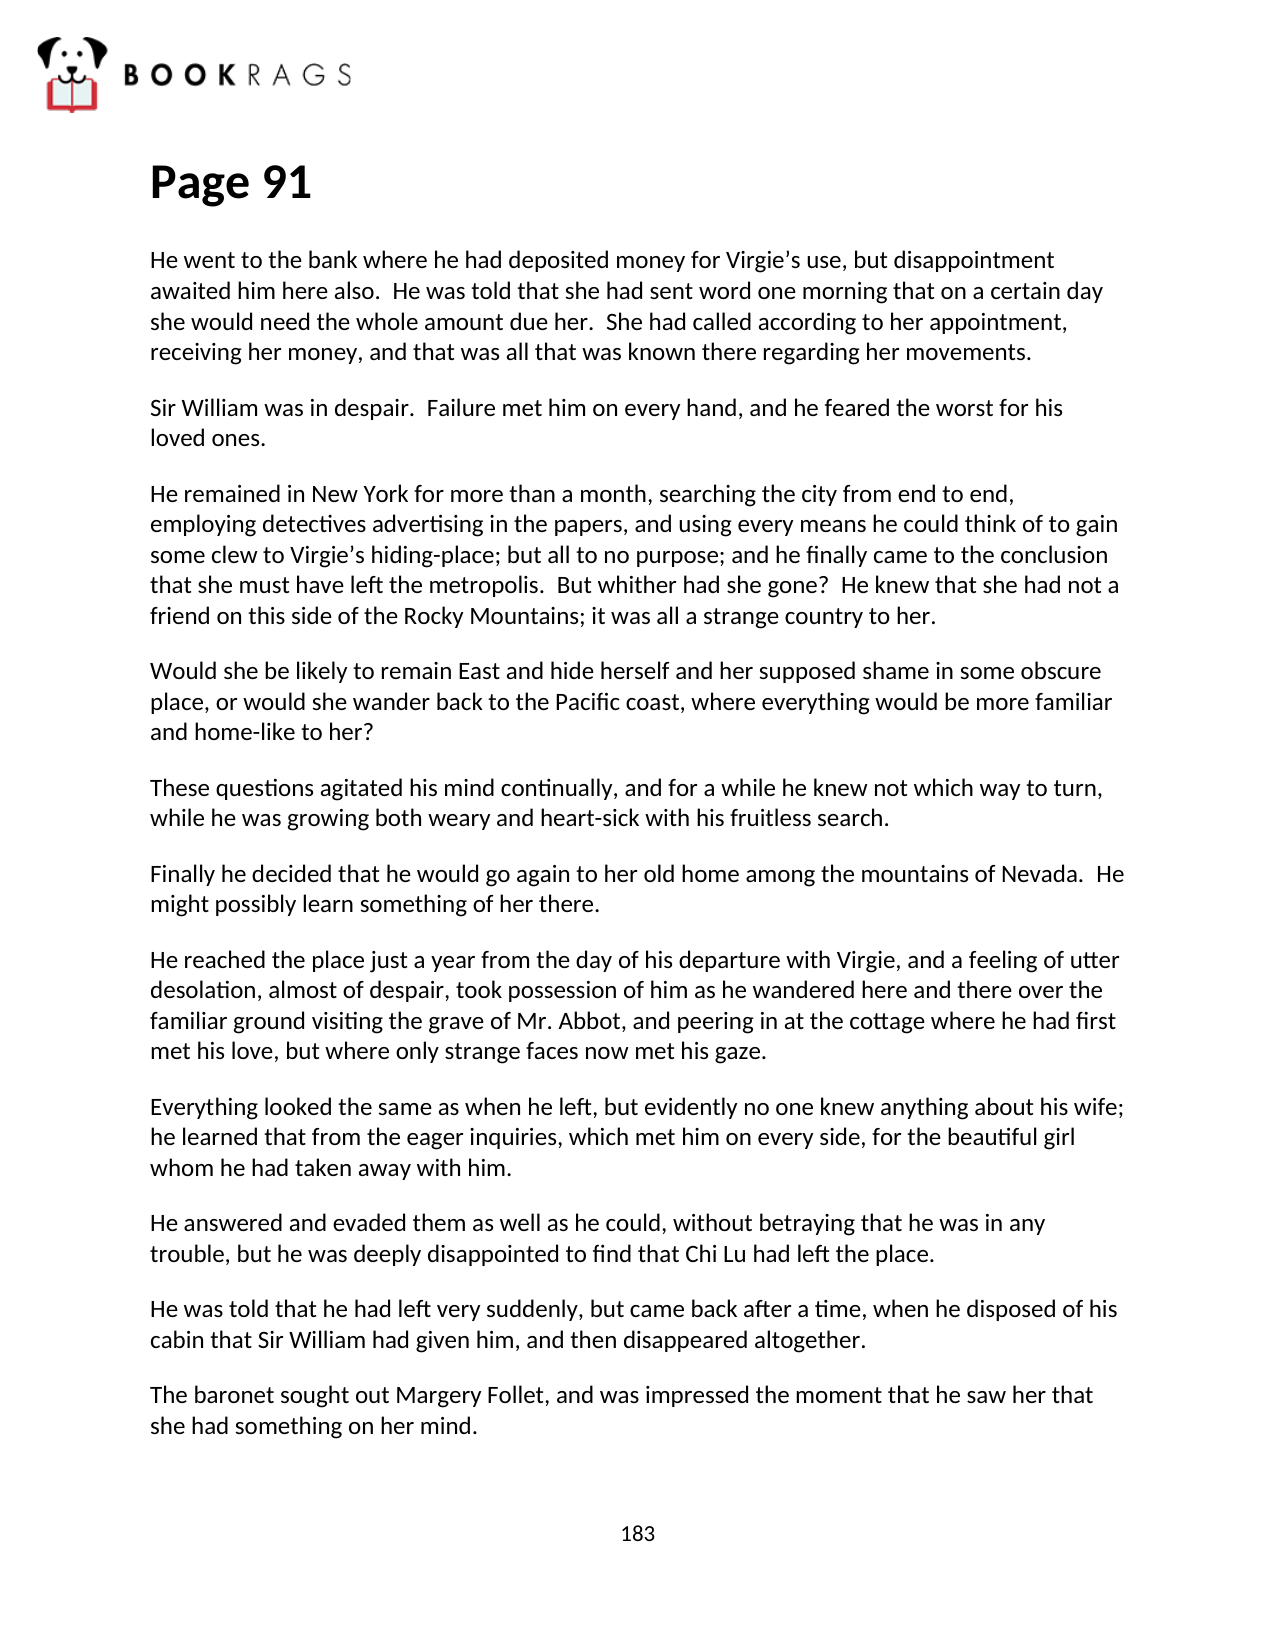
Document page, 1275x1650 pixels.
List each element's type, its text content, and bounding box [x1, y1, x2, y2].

text Finally he decided that he would go again to her old home among the mountains of Nevada. He might possibly learn something of her there. [150, 858, 1125, 919]
text He answered and evaded them as well as he could, without betraying that he was in any trouble, but he was deeply disappointed to find that Chi Lu had left the place. [150, 1208, 1125, 1269]
text He remained in New York for more than a month, searching the city from end to end, employing detectives advertising in the papers, and using every means he could think of to gain some clew to Virgie’s hiding-place; but all to no purpose; and he finally came to the conclusion that she must have left the metropolis. But whither had she gone? He knew that she had not a friend on this side of the Rocky Mountains; it was all a strange country to her. [150, 478, 1125, 630]
text Page 91 [150, 150, 1125, 211]
text Would she be likely to remain East and hide herself and her supposed shame in some obscure place, or would she wander back to the Pacific coast, where everything would be more familiar and home-like to her? [150, 655, 1125, 747]
text He was told that he had left very suddenly, but came back after a time, when he disposed of his cabin that Sir William had given him, and then disappeared altogether. [150, 1294, 1125, 1355]
text These questions agitated his mind continually, and for a while he knew not which way to turn, while he was growing both weary and heart-sick with his fruitless search. [150, 772, 1125, 833]
text The baronet sought out Margery Follet, and was impressed the moment that he saw her that she had something on her mind. [150, 1380, 1125, 1441]
text Sir William was in despair. Failure met him on every hand, and he feared the worst for his loved ones. [150, 392, 1125, 453]
text He went to the bank where he had deposited money for Virgie’s use, but disappointment awaited him here also. He was told that she had sent word one morning that on a certain day she would need the whole amount due her. She had called according to her appointment, receiving her money, and that was all that was known there regarding her movements. [150, 244, 1125, 367]
text Everything looked the same as when he left, but evidently no one knew anything about his wife; he learned that from the eager inquiries, which met him on every side, for the beautiful girl whom he had taken away with him. [150, 1091, 1125, 1183]
picture [37, 37, 351, 113]
text He reached the place just a year from the day of his departure with Virgie, and a feeling of utter desolation, almost of despair, took possession of him as he wandered here and there over the familiar ground visiting the grave of Mr. Abbot, and peering in at the cottage where he had first met his love, but where only strange faces now met his gaze. [150, 944, 1125, 1066]
